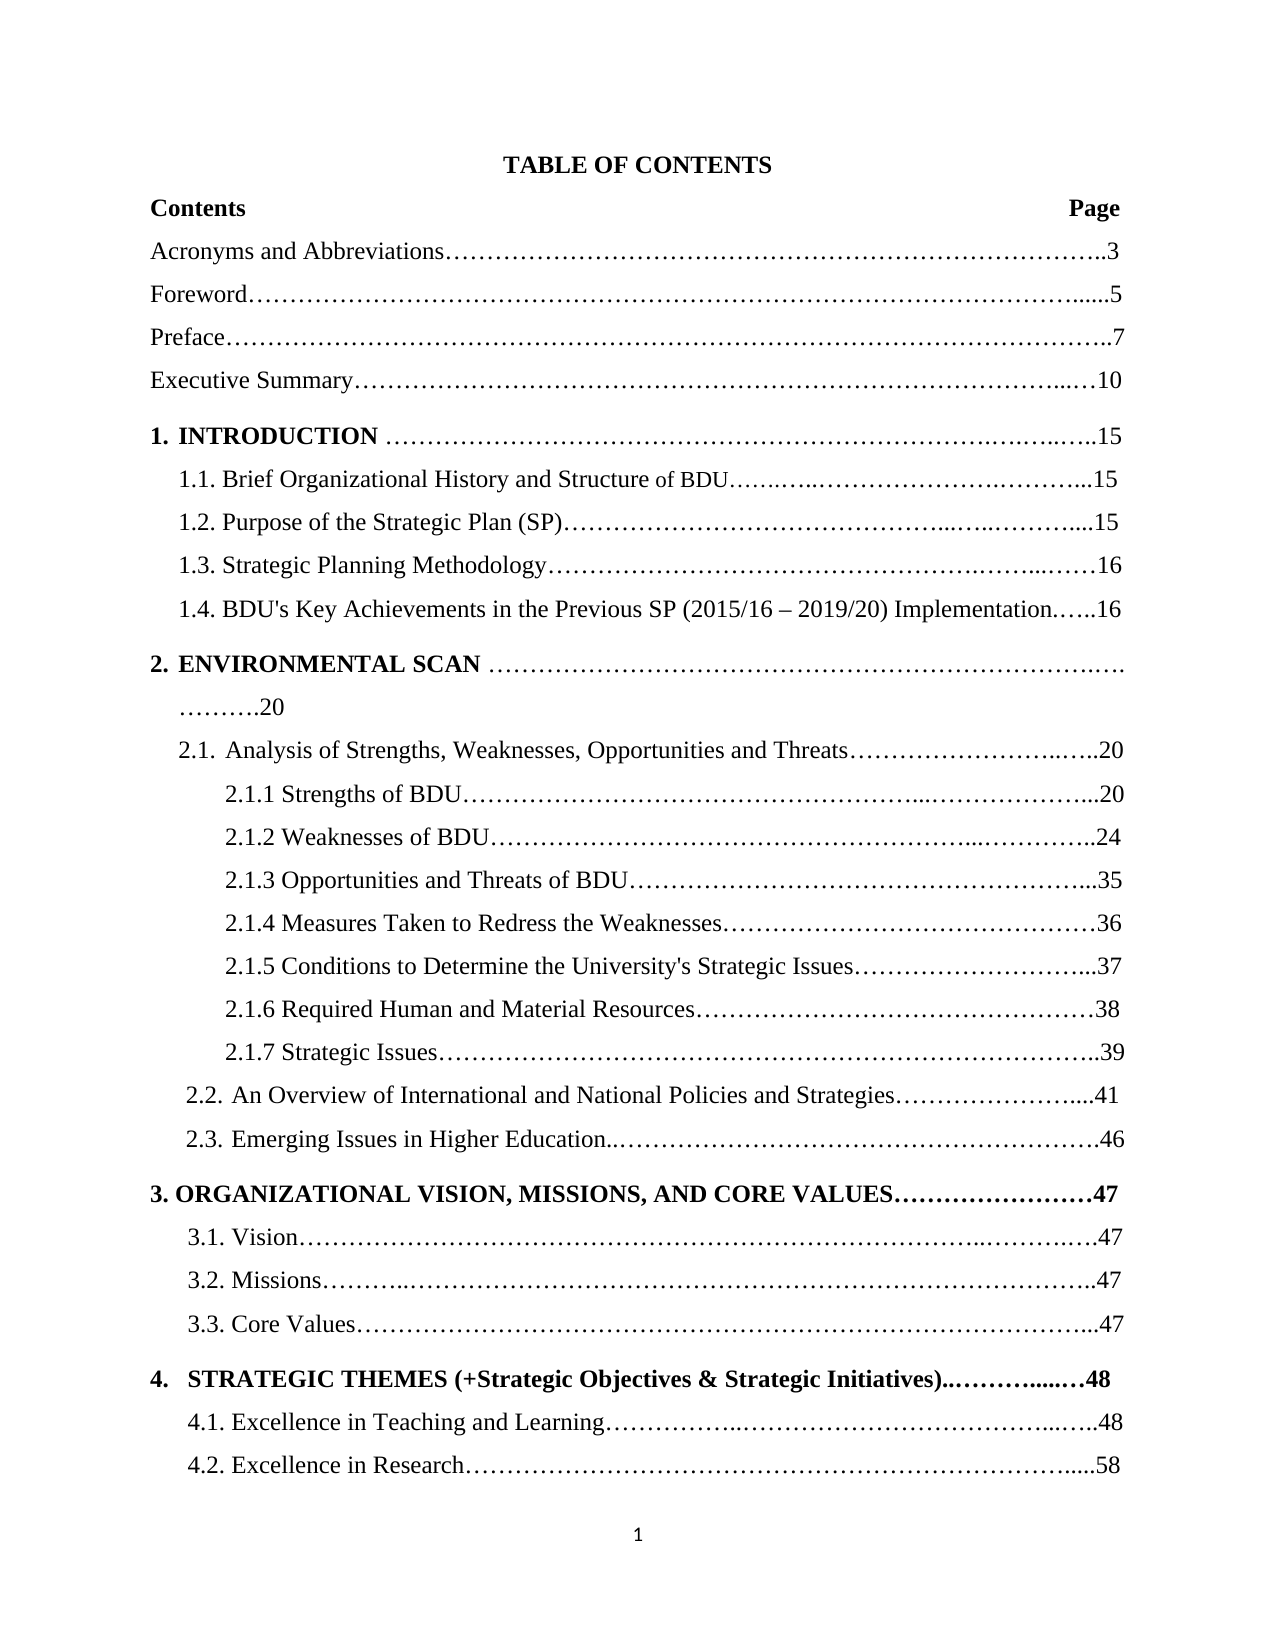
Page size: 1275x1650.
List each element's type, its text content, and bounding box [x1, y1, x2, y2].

list Strengths of BDU………………………………………………...………………...20 [225, 779, 1125, 807]
list Emerging Issues in Higher Education..………………………………………………….46 [186, 1124, 1125, 1152]
list 4.2. Excellence in Research……………………………………………………………….....58 [187, 1451, 1125, 1479]
text TABLE OF CONTENTS [150, 150, 1125, 179]
text 1.2. Purpose of the Strategic Plan (SP)………………………………………...…..………....15 [178, 507, 1125, 536]
list STRATEGIC THEMES (+Strategic Objectives & Strategic Initiatives)..……….....…48 [150, 1364, 1125, 1393]
text 3. ORGANIZATIONAL VISION, MISSIONS, AND CORE VALUES……………………47 [150, 1179, 1125, 1208]
list 4.1. Excellence in Teaching and Learning……………..………………………………...…..48 [187, 1407, 1125, 1436]
list ENVIRONMENTAL SCAN ……………………………………………………………….….……….20 [150, 649, 1125, 721]
list Measures Taken to Redress the Weaknesses………………………………………36 [225, 908, 1125, 937]
list Opportunities and Threats of BDU………………………………………………...35 [225, 865, 1125, 894]
text 1.1. Brief Organizational History and Structure of BDU…….…..………………….………...15 [178, 464, 1125, 493]
list Weaknesses of BDU…………………………………………………...…………..24 [225, 822, 1125, 851]
text Foreword………………………………………………………………………………………......5 [150, 279, 1125, 308]
list An Overview of International and National Policies and Strategies…………………....41 [186, 1081, 1125, 1109]
list Conditions to Determine the University's Strategic Issues………………………...37 [225, 951, 1125, 980]
text 3.2. Missions………..………………………………………………………………………..47 [187, 1266, 1125, 1294]
list Analysis of Strengths, Weaknesses, Opportunities and Threats……………………..…..20 [178, 736, 1125, 764]
text 1.3. Strategic Planning Methodology…………………………………………….……...……16 [178, 551, 1125, 579]
list Strategic Issues……………………………………………………………………..39 [225, 1037, 1125, 1066]
text 3.1. Vision………………………………………………………………………..……….….47 [187, 1222, 1125, 1251]
text Executive Summary…………………………………………………………………………...…10 [150, 366, 1125, 394]
subtitle Contents Page [150, 193, 1125, 222]
text 3.3. Core Values……………………………………………………………………………...47 [187, 1309, 1125, 1337]
text Acronyms and Abbreviations……………………………………………………………………..3 [150, 236, 1125, 265]
text Preface……………………………………………………………………………………………..7 [150, 322, 1125, 351]
text 1.4. BDU's Key Achievements in the Previous SP (2015/16 – 2019/20) Implementation.…..16 [178, 594, 1125, 622]
list Required Human and Material Resources…………………………………………38 [225, 994, 1125, 1023]
list INTRODUCTION ……………………………………………………………….….…..…..15 [150, 421, 1125, 450]
